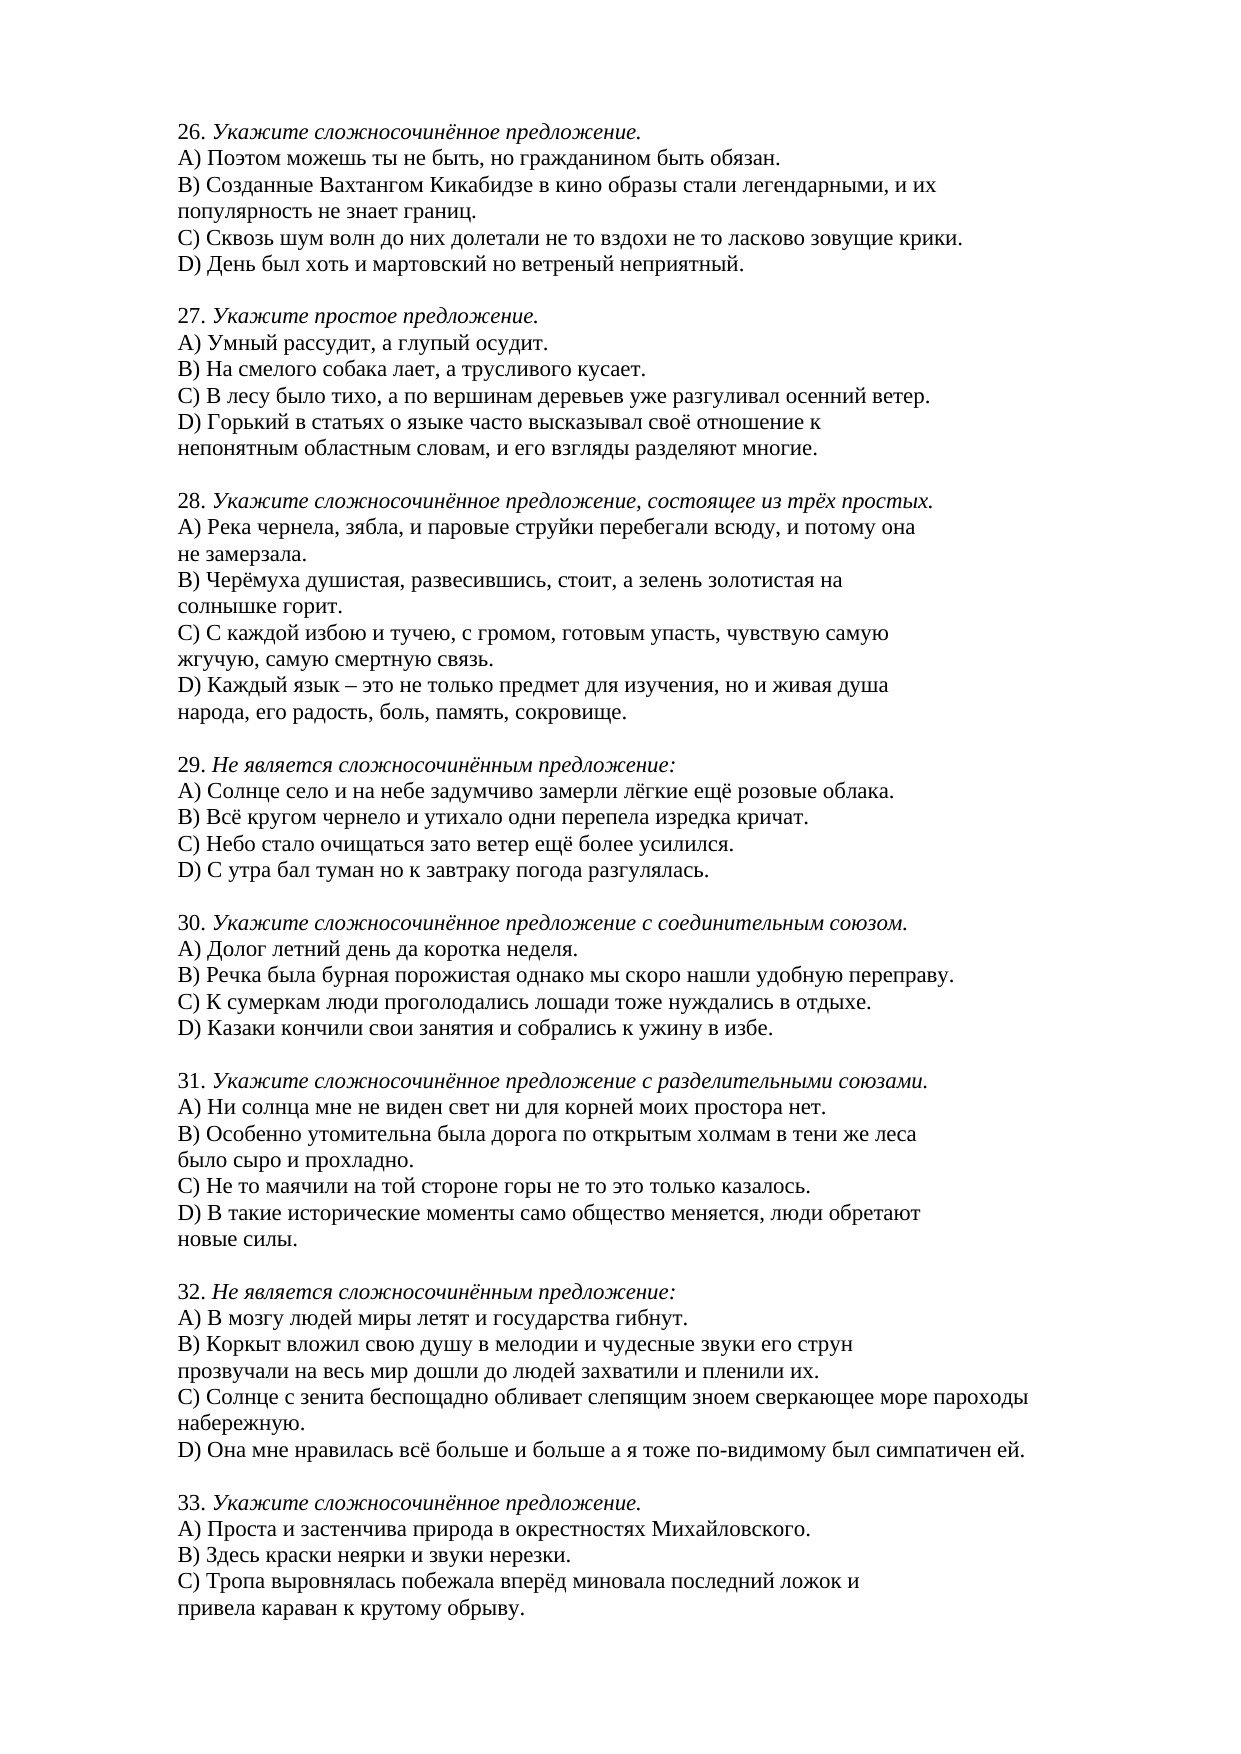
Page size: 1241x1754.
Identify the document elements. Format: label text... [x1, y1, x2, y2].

text C) Солнце с зенита беспощадно обливает слепящим зноем сверкающее море пароходы [177, 1383, 1152, 1409]
text C) Тропа выровнялась побежала вперёд миновала последний ложок и [177, 1568, 1152, 1594]
text D) Казаки кончили свои занятия и собрались к ужину в избе. [177, 1014, 1152, 1041]
text 27. Укажите простое предложение. [177, 303, 1152, 329]
text C) К сумеркам люди проголодались лошади тоже нуждались в отдыхе. [177, 988, 1152, 1014]
text непонятным областным словам, и его взгляды разделяют многие. [177, 434, 1152, 461]
text 33. Укажите сложносочинённое предложение. [177, 1488, 1152, 1515]
text новые силы. [177, 1225, 1152, 1251]
text C) С каждой избою и тучею, с громом, готовым упасть, чувствую самую [177, 619, 1152, 645]
text солнышке горит. [177, 592, 1152, 619]
text B) Речка была бурная порожистая однако мы скоро нашли удобную переправу. [177, 961, 1152, 988]
text C) Не то маячили на той стороне горы не то это только казалось. [177, 1172, 1152, 1199]
text 26. Укажите сложносочинённое предложение. [177, 118, 1152, 144]
text B) Здесь краски неярки и звуки нерезки. [177, 1541, 1152, 1568]
text A) В мозгу людей миры летят и государства гибнут. [177, 1304, 1152, 1330]
text A) Проста и застенчива природа в окрестностях Михайловского. [177, 1515, 1152, 1541]
text A) Умный рассудит, а глупый осудит. [177, 329, 1152, 355]
text 29. Не является сложносочинённым предложение: [177, 751, 1152, 777]
text 30. Укажите сложносочинённое предложение с соединительным союзом. [177, 909, 1152, 935]
text D) С утра бал туман но к завтраку погода разгулялась. [177, 856, 1152, 882]
text не замерзала. [177, 540, 1152, 566]
text D) День был хоть и мартовский но ветреный неприятный. [177, 250, 1152, 276]
text B) На смелого собака лает, а трусливого кусает. [177, 355, 1152, 382]
text C) В лесу было тихо, а по вершинам деревьев уже разгуливал осенний ветер. [177, 382, 1152, 408]
text набережную. [177, 1409, 1152, 1436]
text популярность не знает границ. [177, 197, 1152, 223]
text народа, его радость, боль, память, сокровище. [177, 698, 1152, 724]
text прозвучали на весь мир дошли до людей захватили и пленили их. [177, 1357, 1152, 1383]
text D) В такие исторические моменты само общество меняется, люди обретают [177, 1199, 1152, 1225]
text C) Небо стало очищаться зато ветер ещё более усилился. [177, 830, 1152, 856]
text жгучую, самую смертную связь. [177, 645, 1152, 672]
text D) Горький в статьях о языке часто высказывал своё отношение к [177, 408, 1152, 434]
text B) Черёмуха душистая, развесившись, стоит, а зелень золотистая на [177, 566, 1152, 592]
text 31. Укажите сложносочинённое предложение с разделительными союзами. [177, 1067, 1152, 1093]
text B) Коркыт вложил свою душу в мелодии и чудесные звуки его струн [177, 1330, 1152, 1357]
text было сыро и прохладно. [177, 1146, 1152, 1172]
text A) Ни солнца мне не виден свет ни для корней моих простора нет. [177, 1093, 1152, 1119]
text B) Особенно утомительна была дорога по открытым холмам в тени же леса [177, 1119, 1152, 1146]
text D) Каждый язык – это не только предмет для изучения, но и живая душа [177, 672, 1152, 698]
text A) Река чернела, зябла, и паровые струйки перебегали всюду, и потому она [177, 513, 1152, 540]
text B) Созданные Вахтангом Кикабидзе в кино образы стали легендарными, и их [177, 171, 1152, 197]
text D) Она мне нравилась всё больше и больше а я тоже по-видимому был симпатичен ей. [177, 1436, 1152, 1462]
text A) Долог летний день да коротка неделя. [177, 935, 1152, 961]
text 28. Укажите сложносочинённое предложение, состоящее из трёх простых. [177, 487, 1152, 513]
text C) Сквозь шум волн до них долетали не то вздохи не то ласково зовущие крики. [177, 223, 1152, 250]
text A) Солнце село и на небе задумчиво замерли лёгкие ещё розовые облака. [177, 777, 1152, 803]
text привела караван к крутому обрыву. [177, 1594, 1152, 1620]
text A) Поэтом можешь ты не быть, но гражданином быть обязан. [177, 144, 1152, 171]
text 32. Не является сложносочинённым предложение: [177, 1278, 1152, 1304]
text B) Всё кругом чернело и утихало одни перепела изредка кричат. [177, 803, 1152, 830]
